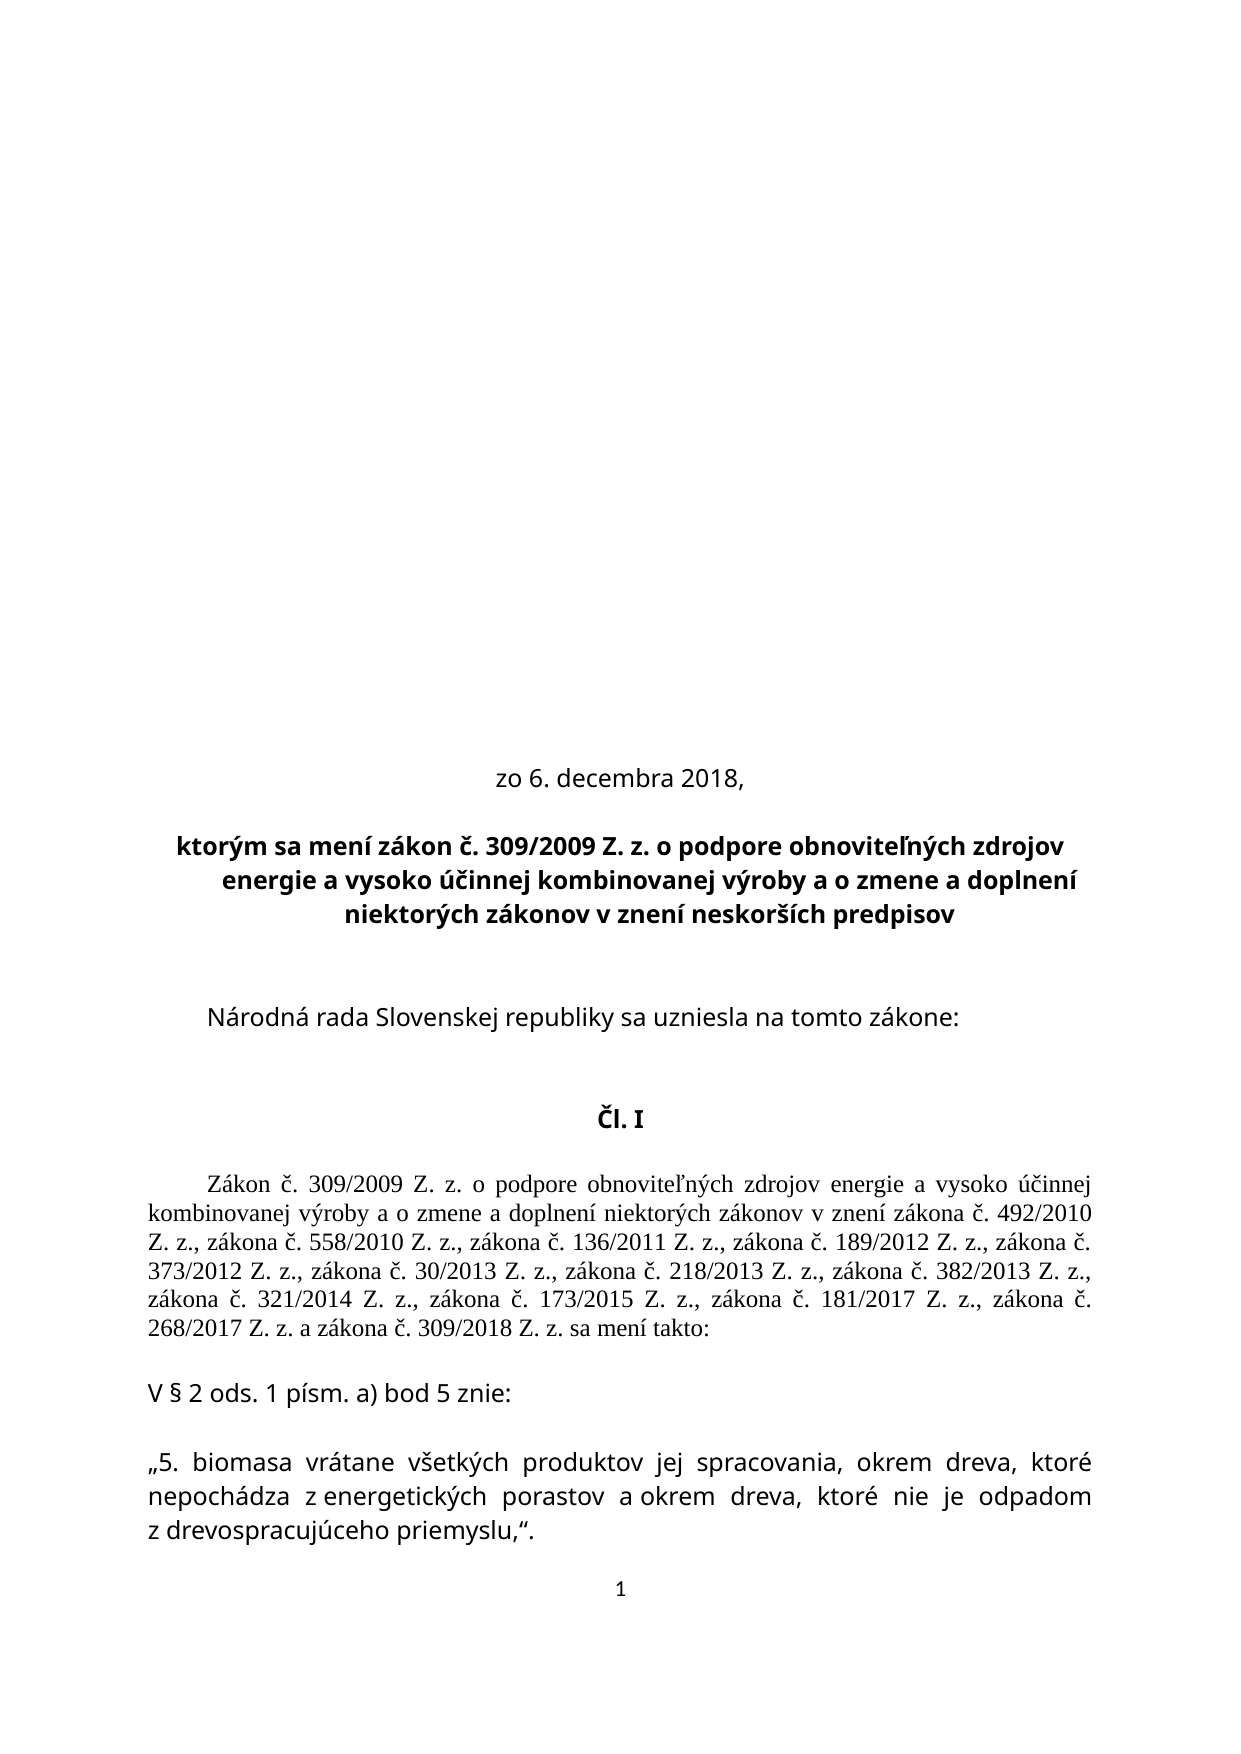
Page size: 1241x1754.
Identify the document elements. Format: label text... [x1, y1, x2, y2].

text ktorým sa mení zákon č. 309/2009 Z. z. o podpore obnoviteľných zdrojov energie a vysoko účinnej kombinovanej výroby a o zmene a doplnení niektorých zákonov v znení neskorších predpisov [148, 829, 1093, 931]
text Zákon č. 309/2009 Z. z. o podpore obnoviteľných zdrojov energie a vysoko účinnej kombinovanej výroby a o zmene a doplnení niektorých zákonov v znení zákona č. 492/2010 Z. z., zákona č. 558/2010 Z. z., zákona č. 136/2011 Z. z., zákona č. 189/2012 Z. z., zákona č. 373/2012 Z. z., zákona č. 30/2013 Z. z., zákona č. 218/2013 Z. z., zákona č. 382/2013 Z. z., zákona č. 321/2014 Z. z., zákona č. 173/2015 Z. z., zákona č. 181/2017 Z. z., zákona č. 268/2017 Z. z. a zákona č. 309/2018 Z. z. sa mení takto: [148, 1169, 1093, 1342]
text V § 2 ods. 1 písm. a) bod 5 znie: [148, 1376, 1093, 1410]
text „5. biomasa vrátane všetkých produktov jej spracovania, okrem dreva, ktoré nepochádza z energetických porastov a okrem dreva, ktoré nie je odpadom z drevospracujúceho priemyslu,“. [148, 1444, 1093, 1546]
text Čl. I [148, 1101, 1093, 1135]
text Národná rada Slovenskej republiky sa uzniesla na tomto zákone: [207, 999, 1093, 1033]
text zo 6. decembra 2018, [148, 761, 1093, 795]
